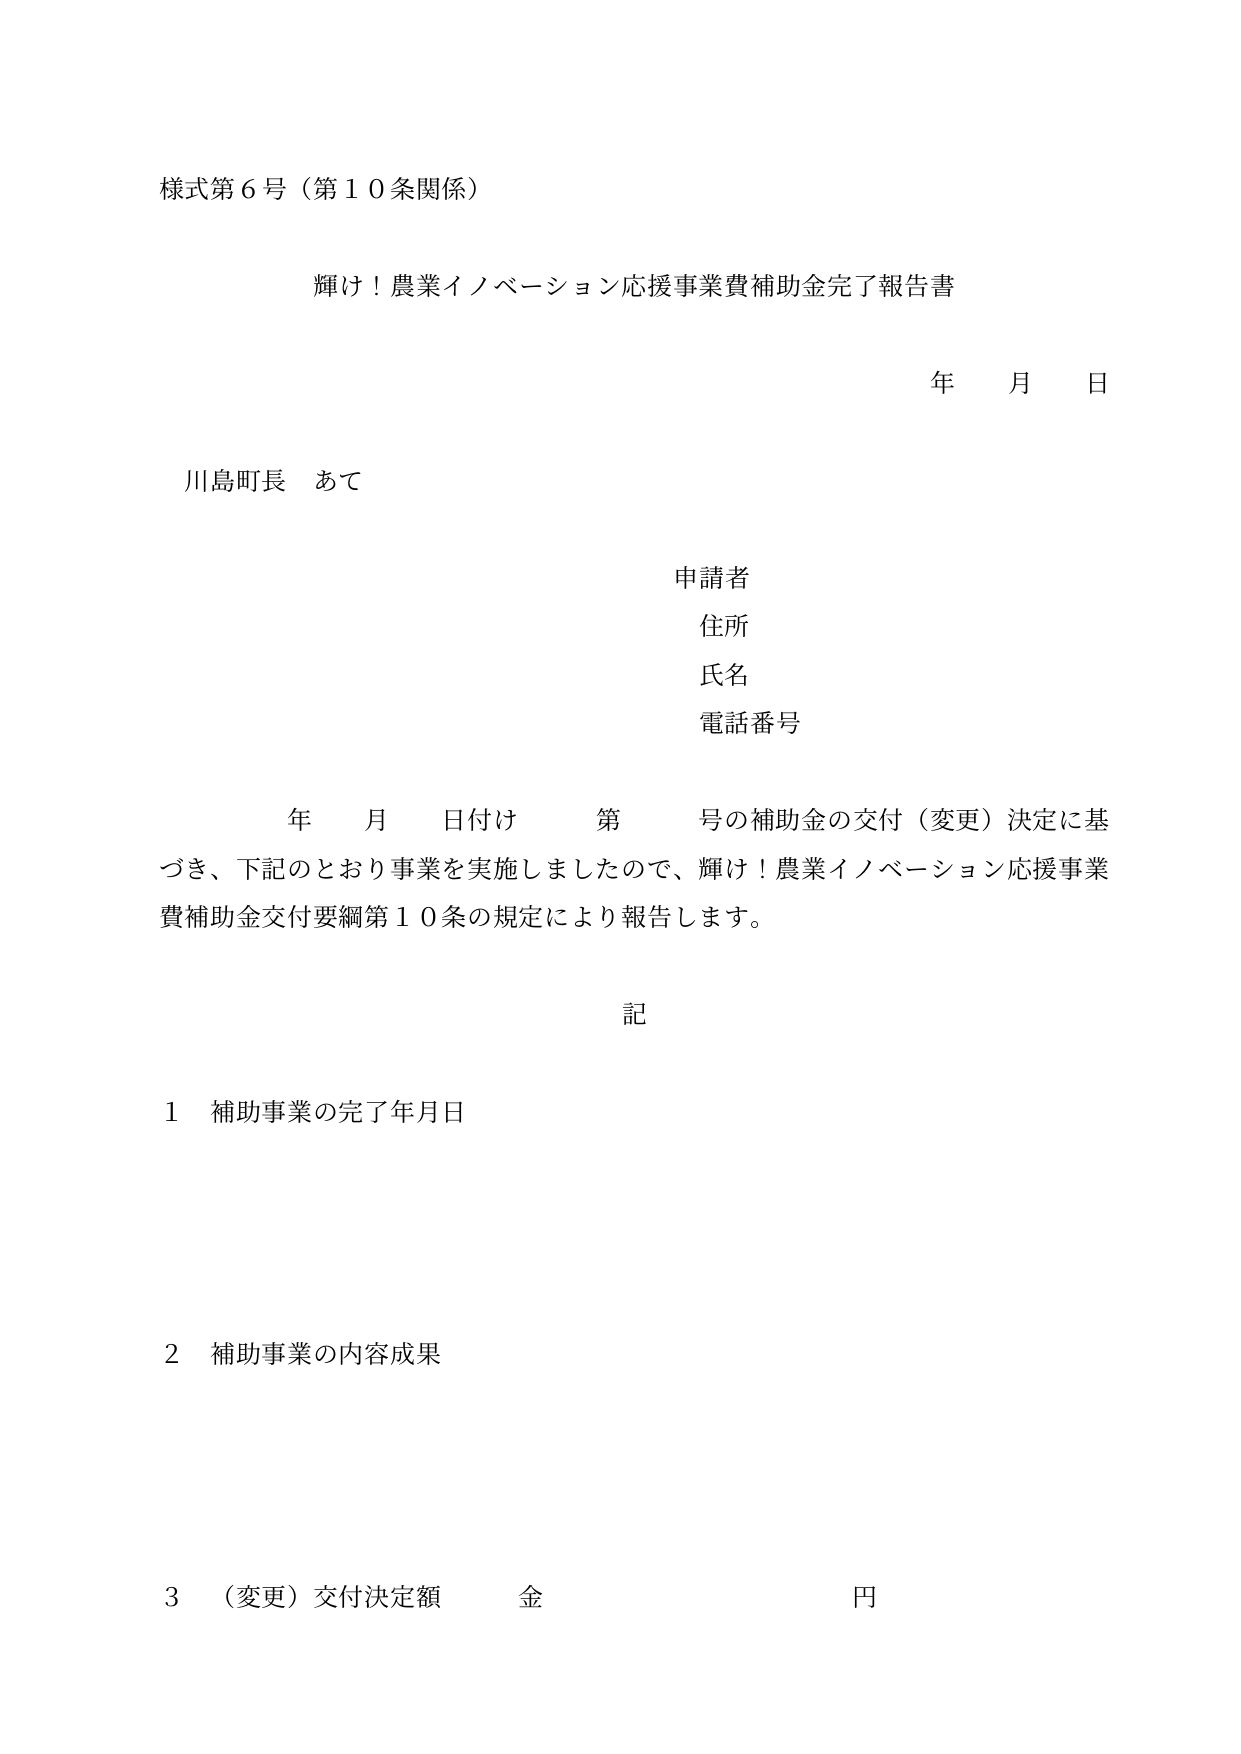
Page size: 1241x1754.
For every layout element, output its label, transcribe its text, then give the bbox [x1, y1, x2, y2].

text 川島町長 あて [159, 455, 1111, 503]
text 氏名 [159, 649, 1111, 698]
text 年 月 日付け 第 号の補助金の交付（変更）決定に基づき、下記のとおり事業を実施しましたので、輝け！農業イノベーション応援事業費補助金交付要綱第１０条の規定により報告します。 [159, 795, 1111, 940]
text ２ 補助事業の内容成果 [159, 1329, 1111, 1377]
text 記 [159, 989, 1111, 1037]
text 輝け！農業イノベーション応援事業費補助金完了報告書 [159, 261, 1111, 309]
text 様式第６号（第１０条関係） [159, 164, 1111, 212]
text 申請者 [159, 552, 1111, 601]
text １ 補助事業の完了年月日 [159, 1086, 1111, 1134]
text ３ （変更）交付決定額 金 円 [159, 1571, 1111, 1620]
text 電話番号 [159, 698, 1111, 746]
text 年 月 日 [159, 358, 1111, 406]
text 住所 [159, 601, 1111, 649]
